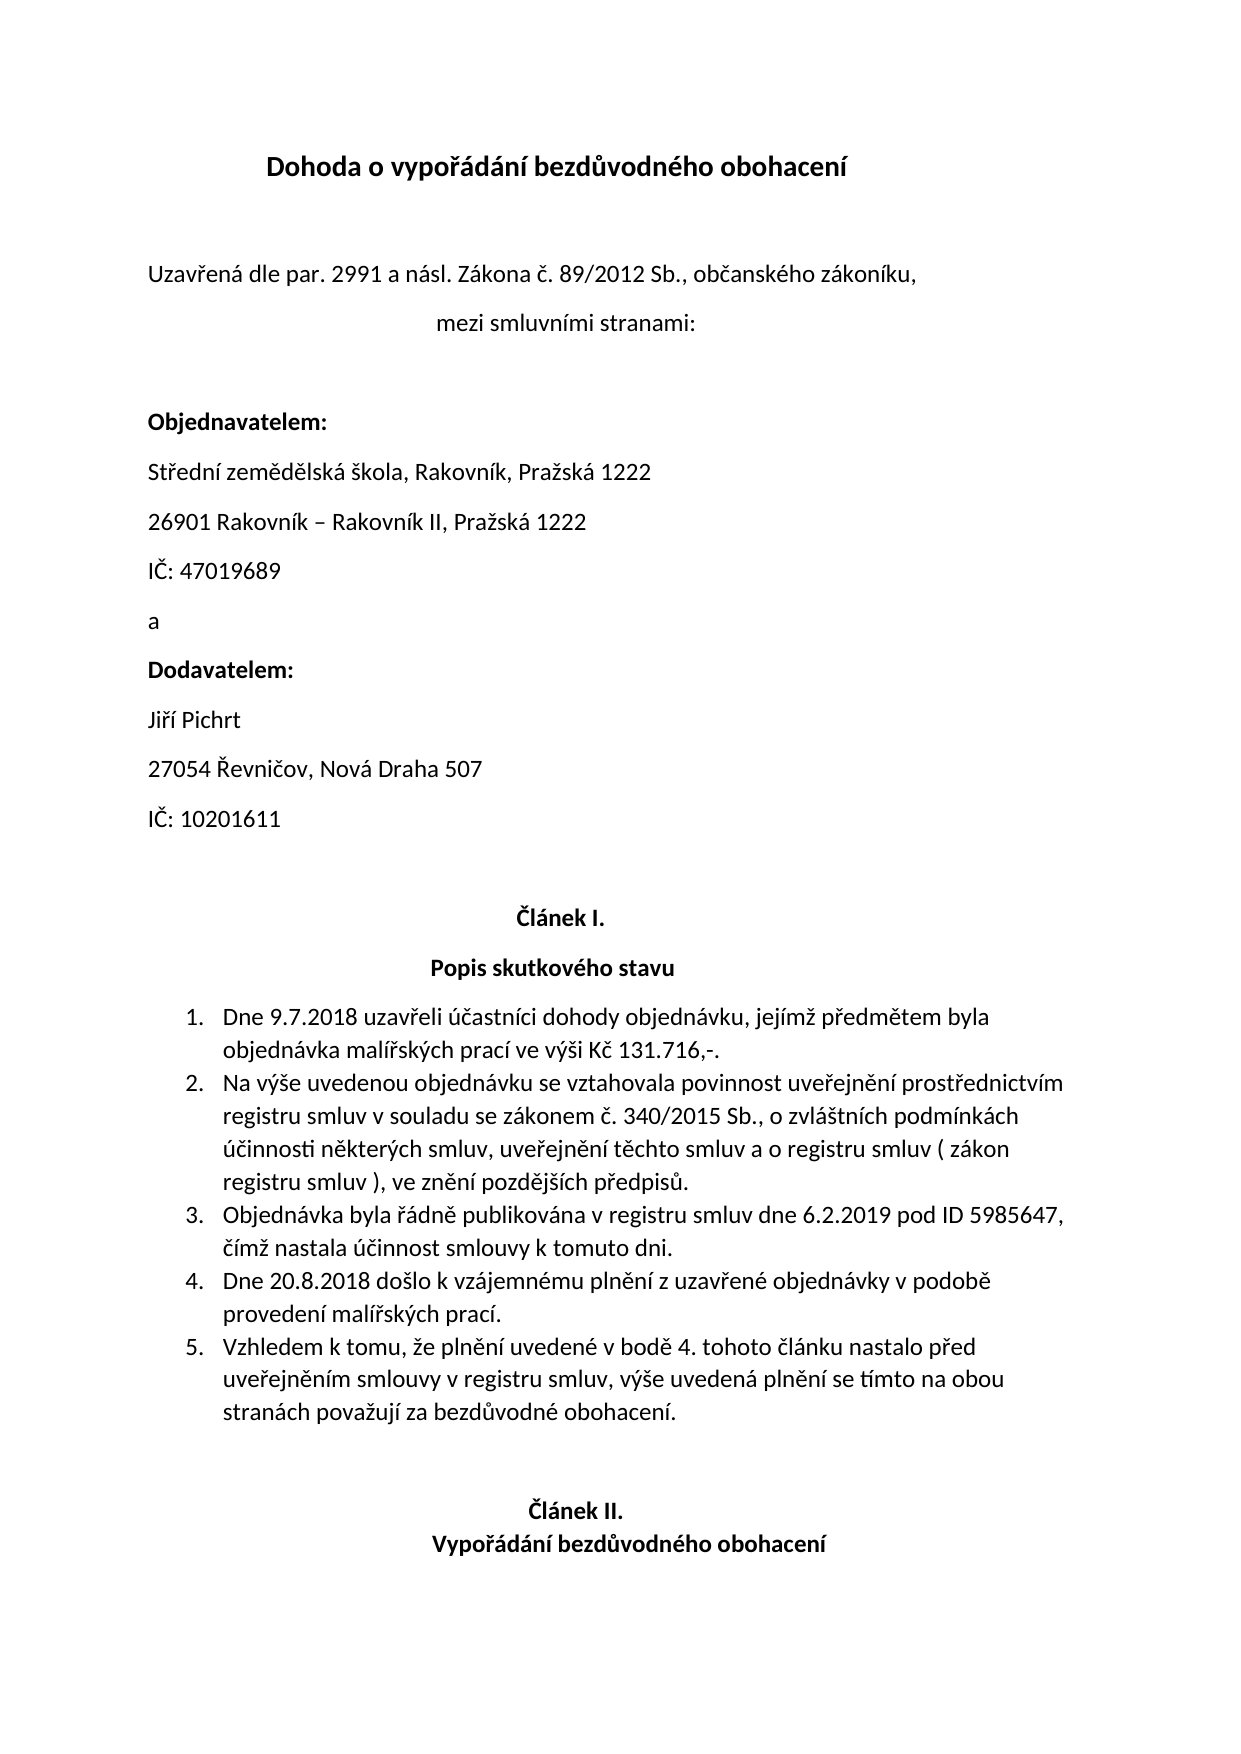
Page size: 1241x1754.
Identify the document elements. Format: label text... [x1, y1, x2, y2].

text a [148, 605, 1093, 635]
text Jiří Pichrt [148, 704, 1093, 734]
text IČ: 10201611 [148, 803, 1093, 834]
text Dodavatelem: [148, 654, 1093, 685]
text Uzavřená dle par. 2991 a násl. Zákona č. 89/2012 Sb., občanského zákoníku, [148, 258, 1093, 288]
list Dne 9.7.2018 uzavřeli účastníci dohody objednávku, jejímž předmětem byla objednávka malířských prací ve výši Kč 131.716,-. [185, 1002, 1093, 1065]
text Popis skutkového stavu [148, 952, 1093, 982]
text mezi smluvními stranami: [148, 307, 1093, 338]
list Na výše uvedenou objednávku se vztahovala povinnost uveřejnění prostřednictvím registru smluv v souladu se zákonem č. 340/2015 Sb., o zvláštních podmínkách účinnosti některých smluv, uveřejnění těchto smluv a o registru smluv ( zákon registru smluv ), ve znění pozdějších předpisů. [185, 1067, 1093, 1197]
list Článek II. [223, 1495, 1093, 1526]
text Střední zemědělská škola, Rakovník, Pražská 1222 [148, 456, 1093, 487]
text 26901 Rakovník – Rakovník II, Pražská 1222 [148, 506, 1093, 536]
text Článek I. [148, 902, 1093, 933]
list Objednávka byla řádně publikována v registru smluv dne 6.2.2019 pod ID 5985647, čímž nastala účinnost smlouvy k tomuto dni. [185, 1199, 1093, 1262]
text Dohoda o vypořádání bezdůvodného obohacení [148, 148, 1093, 183]
text Objednavatelem: [148, 407, 1093, 437]
list Vypořádání bezdůvodného obohacení [223, 1528, 1093, 1559]
list Dne 20.8.2018 došlo k vzájemnému plnění z uzavřené objednávky v podobě provedení malířských prací. [185, 1265, 1093, 1328]
list Vzhledem k tomu, že plnění uvedené v bodě 4. tohoto článku nastalo před uveřejněním smlouvy v registru smluv, výše uvedená plnění se tímto na obou stranách považují za bezdůvodné obohacení. [185, 1331, 1093, 1427]
text 27054 Řevničov, Nová Draha 507 [148, 754, 1093, 784]
text IČ: 47019689 [148, 555, 1093, 586]
